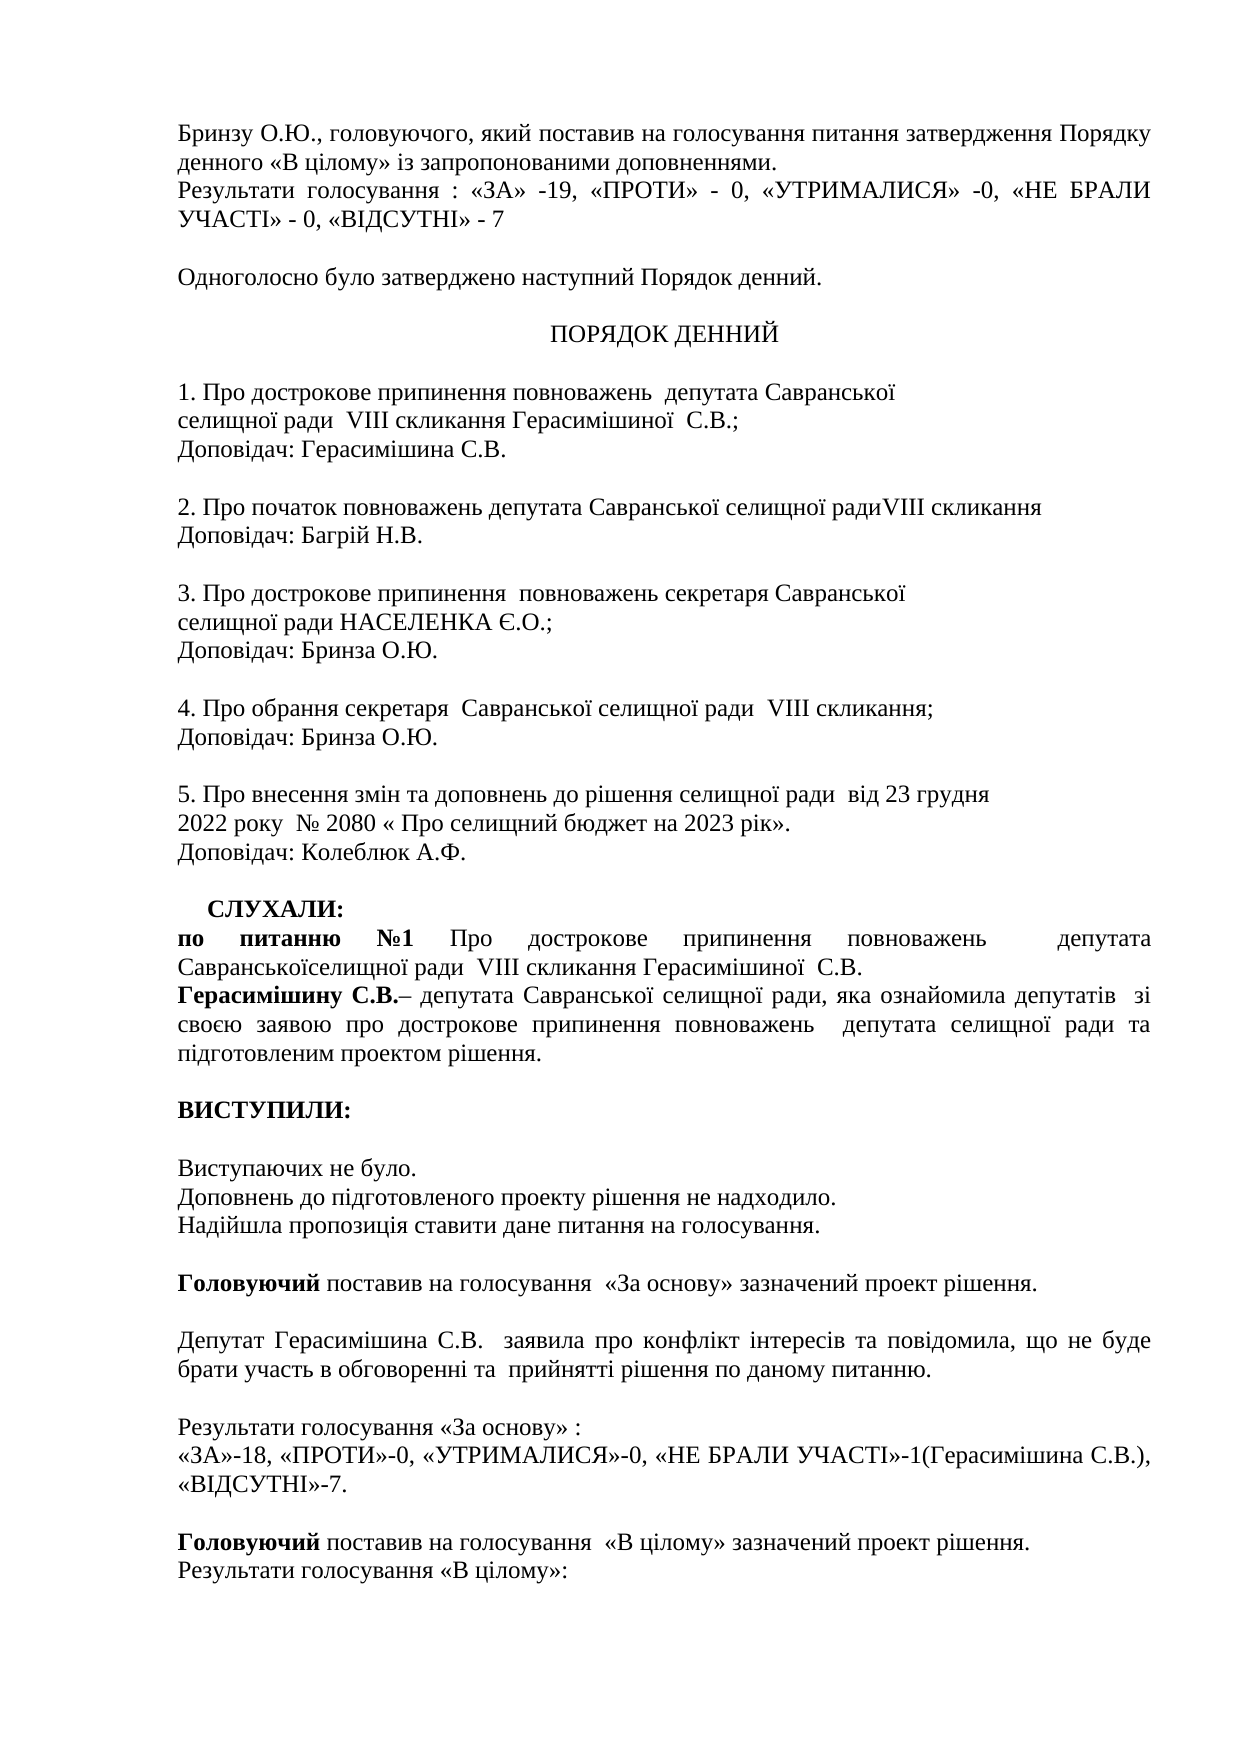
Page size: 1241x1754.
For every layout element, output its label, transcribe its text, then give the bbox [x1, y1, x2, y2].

text по питанню №1 Про дострокове припинення повноважень депутата Савранськоїселищної ради VІІІ скликання Герасимішиної С.В. [177, 923, 1152, 981]
text Доповідач: Герасимішина С.В. [177, 434, 1152, 463]
text Виступаючих не було. [177, 1153, 1152, 1182]
text 4. Про обрання секретаря Савранської селищної ради VІІІ скликання; [177, 693, 1152, 722]
text Герасимішину С.В.– депутата Савранської селищної ради, яка ознайомила депутатів зі своєю заявою про дострокове припинення повноважень депутата селищної ради та підготовленим проектом рішення. [177, 981, 1152, 1067]
text 5. Про внесення змін та доповнень до рішення селищної ради від 23 грудня [177, 779, 1152, 808]
text селищної ради НАСЕЛЕНКА Є.О.; [177, 607, 1152, 636]
text 1. Про дострокове припинення повноважень депутата Савранської [177, 377, 1152, 406]
text селищної ради VІІІ скликання Герасимішиної С.В.; [177, 406, 1152, 434]
text «ЗА»-18, «ПРОТИ»-0, «УТРИМАЛИСЯ»-0, «НЕ БРАЛИ УЧАСТІ»-1(Герасимішина С.В.), «ВІДСУТНІ»-7. [177, 1441, 1152, 1498]
text 2. Про початок повноважень депутата Савранської селищної радиVІІІ скликання [177, 492, 1152, 521]
text Доповідач: Багрій Н.В. [177, 521, 1152, 549]
text Результати голосування «В цілому»: [177, 1556, 1152, 1584]
text Доповнень до підготовленого проекту рішення не надходило. [177, 1182, 1152, 1211]
text ВИСТУПИЛИ: [177, 1096, 1152, 1124]
text Надійшла пропозиція ставити дане питання на голосування. [177, 1211, 1152, 1239]
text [177, 176, 1152, 233]
text Доповідач: Колеблюк А.Ф. [177, 837, 1152, 866]
text Бринзу О.Ю., головуючого, який поставив на голосування питання затвердження Порядку денного «В цілому» із запропонованими доповненнями. [177, 118, 1152, 176]
text Одноголосно було затверджено наступний Порядок денний. [177, 262, 1152, 291]
text Доповідач: Бринза О.Ю. [177, 722, 1152, 751]
text Головуючий поставив на голосування «В цілому» зазначений проект рішення. [177, 1527, 1152, 1556]
text Доповідач: Бринза О.Ю. [177, 636, 1152, 664]
text 2022 року № 2080 « Про селищний бюджет на 2023 рік». [177, 808, 1152, 837]
text Депутат Герасимішина С.В. заявила про конфлікт інтересів та повідомила, що не буде брати участь в обговоренні та прийнятті рішення по даному питанню. [177, 1326, 1152, 1383]
text Результати голосування «За основу» : [177, 1412, 1152, 1441]
text ПОРЯДОК ДЕННИЙ [177, 319, 1152, 348]
text СЛУХАЛИ: [207, 894, 1152, 923]
text Головуючий поставив на голосування «За основу» зазначений проект рішення. [177, 1268, 1152, 1297]
text 3. Про дострокове припинення повноважень секретаря Савранської [177, 578, 1152, 607]
